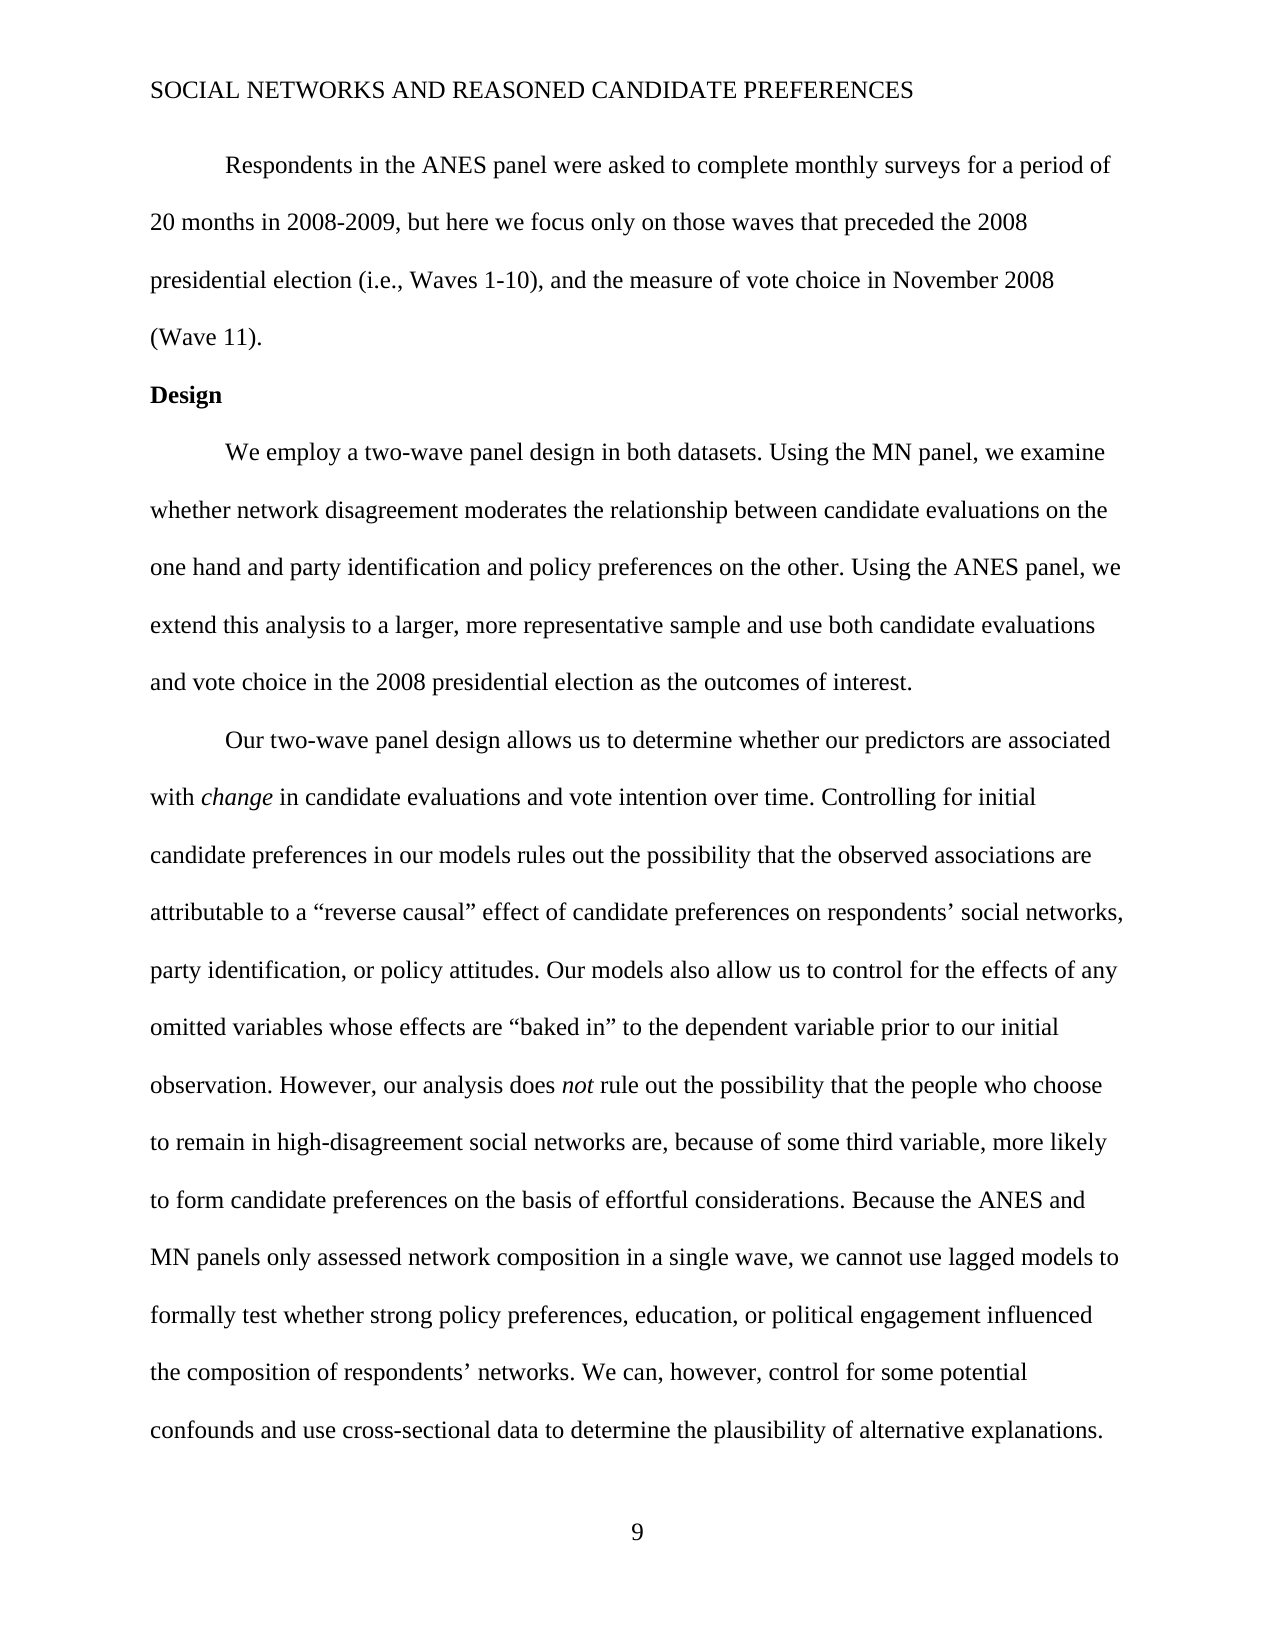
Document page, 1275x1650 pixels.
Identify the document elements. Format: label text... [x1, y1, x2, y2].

text We employ a two-wave panel design in both datasets. Using the MN panel, we examine whether network disagreement moderates the relationship between candidate evaluations on the one hand and party identification and policy preferences on the other. Using the ANES panel, we extend this analysis to a larger, more representative sample and use both candidate evaluations and vote choice in the 2008 presidential election as the outcomes of interest. [150, 437, 1125, 696]
text Our two-wave panel design allows us to determine whether our predictors are associated with change in candidate evaluations and vote intention over time. Controlling for initial candidate preferences in our models rules out the possibility that the observed associations are attributable to a “reverse causal” effect of candidate preferences on respondents’ social networks, party identification, or policy attitudes. Our models also allow us to control for the effects of any omitted variables whose effects are “baked in” to the dependent variable prior to our initial observation. However, our analysis does not rule out the possibility that the people who choose to remain in high-disagreement social networks are, because of some third variable, more likely to form candidate preferences on the basis of effortful considerations. Because the ANES and MN panels only assessed network composition in a single wave, we cannot use lagged models to formally test whether strong policy preferences, education, or political engagement influenced the composition of respondents’ networks. We can, however, control for some potential confounds and use cross-sectional data to determine the plausibility of alternative explanations. [150, 725, 1125, 1444]
text Respondents in the ANES panel were asked to complete monthly surveys for a period of 20 months in 2008-2009, but here we focus only on those waves that preceded the 2008 presidential election (i.e., Waves 1-10), and the measure of vote choice in November 2008 (Wave 11). [150, 150, 1125, 351]
text Design [150, 380, 1125, 409]
